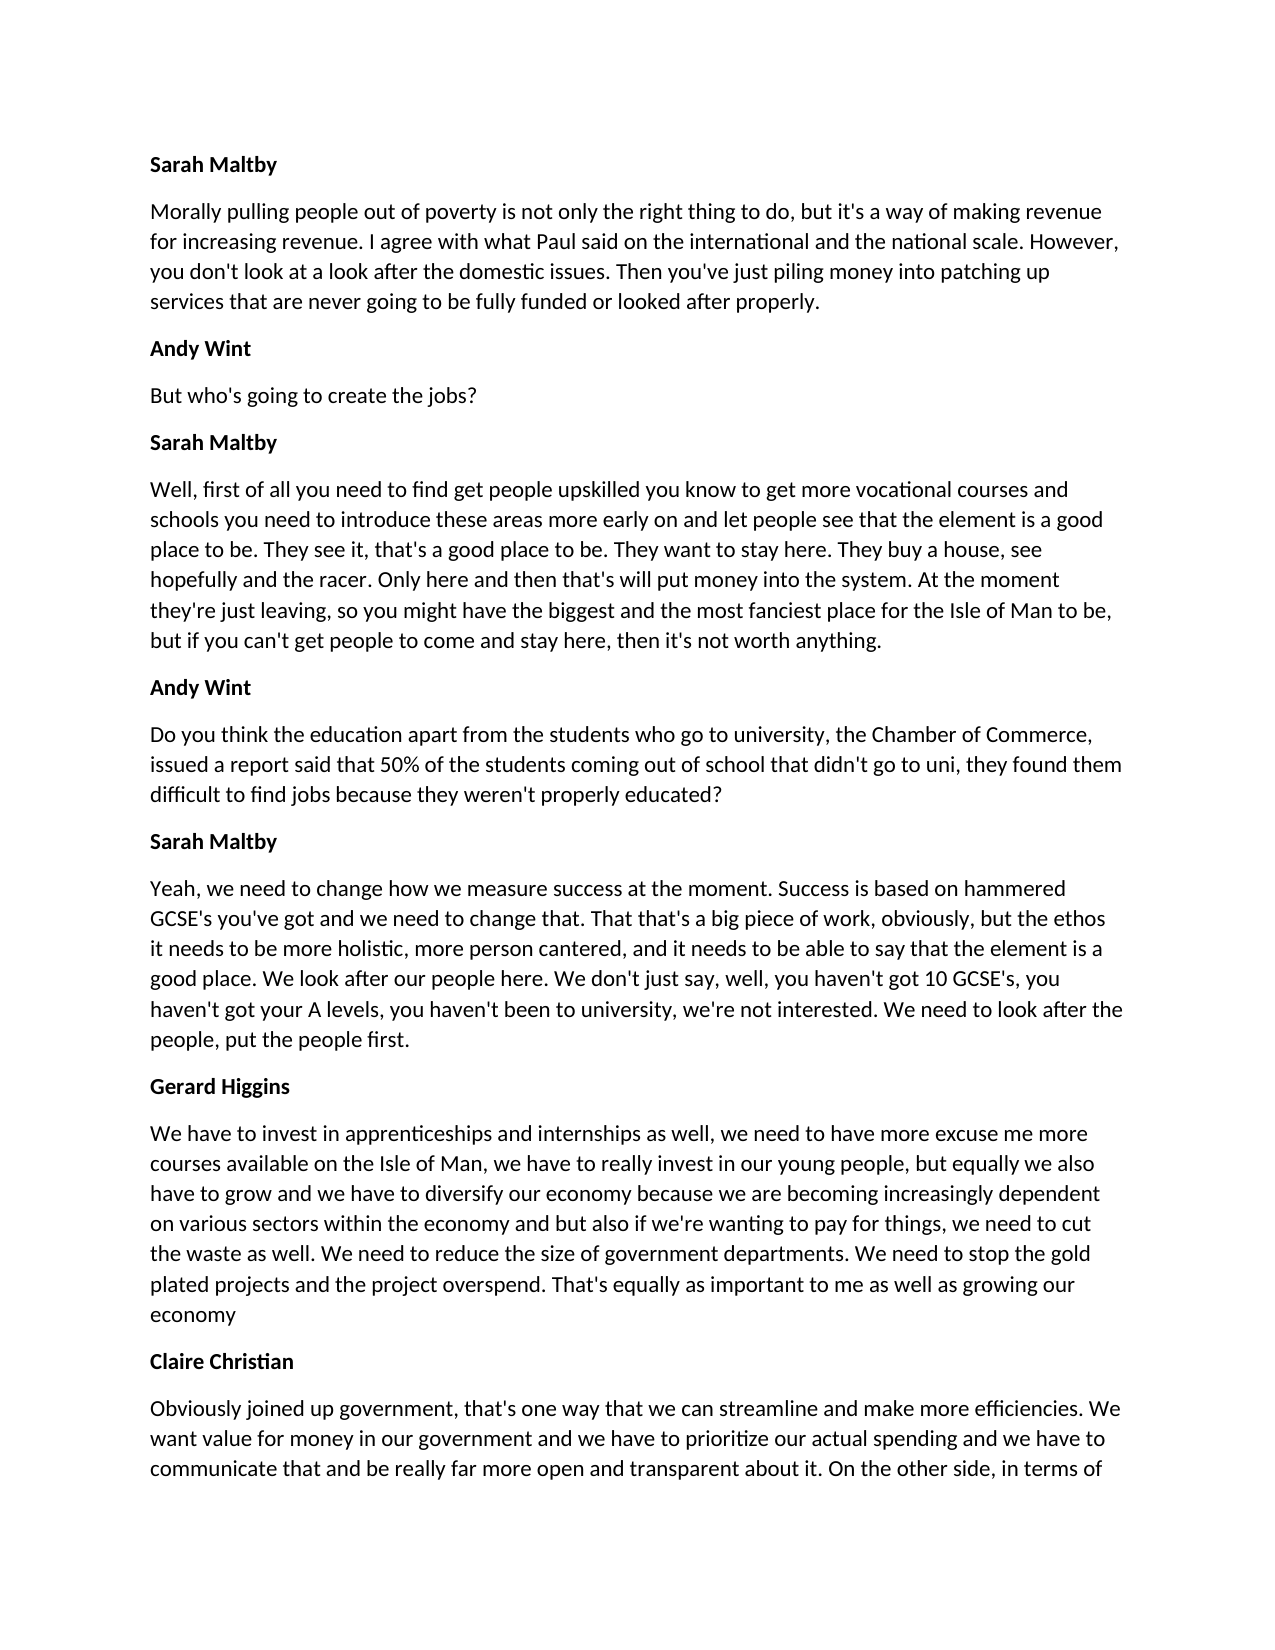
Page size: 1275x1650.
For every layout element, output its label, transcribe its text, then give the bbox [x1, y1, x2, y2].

text We have to invest in apprenticeships and internships as well, we need to have more excuse me more courses available on the Isle of Man, we have to really invest in our young people, but equally we also have to grow and we have to diversify our economy because we are becoming increasingly dependent on various sectors within the economy and but also if we're wanting to pay for things, we need to cut the waste as well. We need to reduce the size of government departments. We need to stop the gold plated projects and the project overspend. That's equally as important to me as well as growing our economy [150, 1119, 1125, 1328]
text Well, first of all you need to find get people upskilled you know to get more vocational courses and schools you need to introduce these areas more early on and let people see that the element is a good place to be. They see it, that's a good place to be. They want to stay here. They buy a house, see hopefully and the racer. Only here and then that's will put money into the system. At the moment they're just leaving, so you might have the biggest and the most fanciest place for the Isle of Man to be, but if you can't get people to come and stay here, then it's not worth anything. [150, 475, 1125, 654]
text Andy Wint [150, 334, 1125, 362]
text Gerard Higgins [150, 1072, 1125, 1100]
text Yeah, we need to change how we measure success at the moment. Success is based on hammered GCSE's you've got and we need to change that. That that's a big piece of work, obviously, but the ethos it needs to be more holistic, more person cantered, and it needs to be able to say that the element is a good place. We look after our people here. We don't just say, well, you haven't got 10 GCSE's, you haven't got your A levels, you haven't been to university, we're not interested. We need to look after the people, put the people first. [150, 874, 1125, 1053]
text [150, 1394, 1125, 1482]
text Do you think the education apart from the students who go to university, the Chamber of Commerce, issued a report said that 50% of the students coming out of school that didn't go to uni, they found them difficult to find jobs because they weren't properly educated? [150, 720, 1125, 808]
text Sarah Maltby [150, 428, 1125, 456]
text Sarah Maltby [150, 827, 1125, 855]
text Morally pulling people out of poverty is not only the right thing to do, but it's a way of making revenue for increasing revenue. I agree with what Paul said on the international and the national scale. However, you don't look at a look after the domestic issues. Then you've just piling money into patching up services that are never going to be fully funded or looked after properly. [150, 197, 1125, 316]
text Sarah Maltby [150, 150, 1125, 178]
text Andy Wint [150, 673, 1125, 701]
text But who's going to create the jobs? [150, 381, 1125, 409]
text Claire Christian [150, 1347, 1125, 1375]
